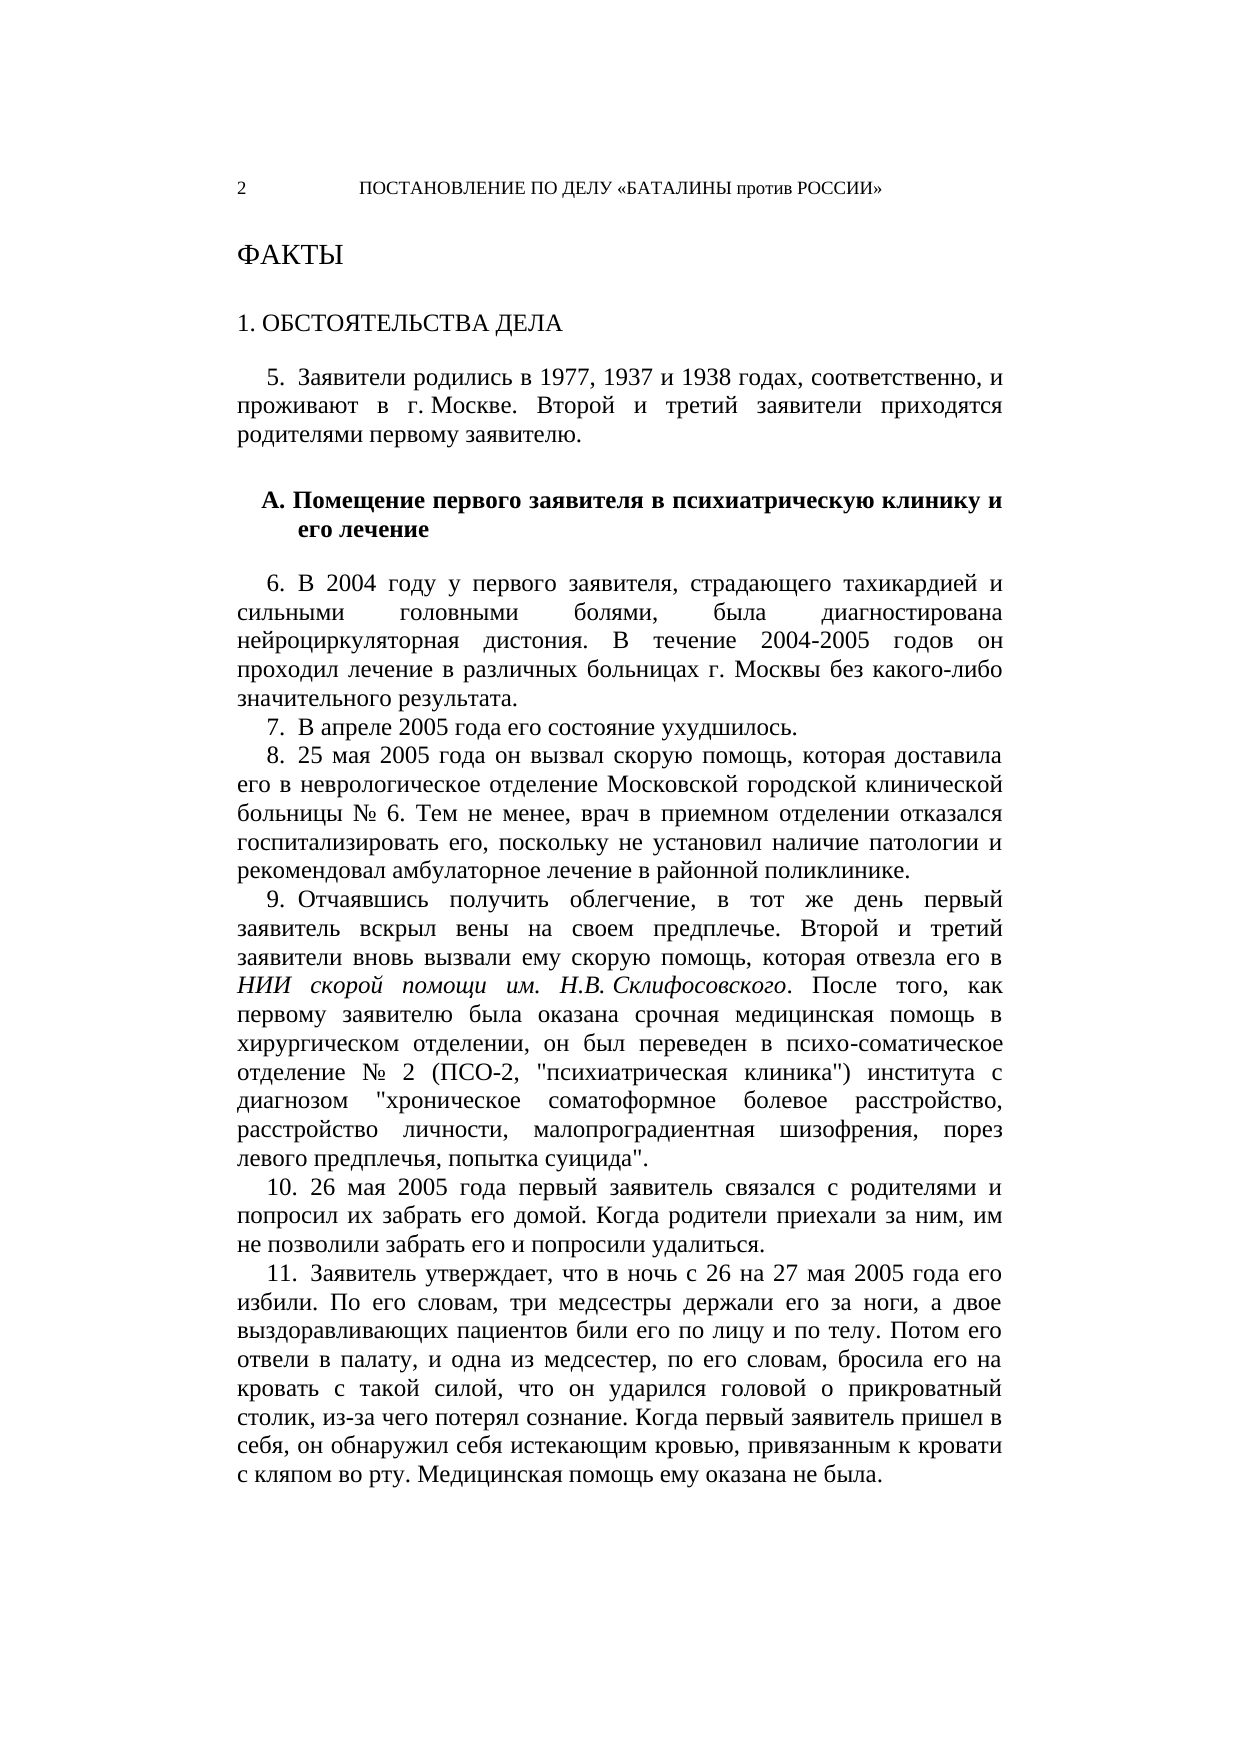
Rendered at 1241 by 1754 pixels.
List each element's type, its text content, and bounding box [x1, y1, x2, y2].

text 5. Заявители родились в 1977, 1937 и 1938 годах, соответственно, и проживают в г. Москве. Второй и третий заявители приходятся родителями первому заявителю. [237, 362, 1003, 448]
text 10. 26 мая 2005 года первый заявитель связался с родителями и попросил их забрать его домой. Когда родители приехали за ним, им не позволили забрать его и попросили удалиться. [237, 1172, 1003, 1258]
text 9. Отчаявшись получить облегчение, в тот же день первый заявитель вскрыл вены на своем предплечье. Второй и третий заявители вновь вызвали ему скорую помощь, которая отвезла его в НИИ скорой помощи им. Н.В. Склифосовского. После того, как первому заявителю была оказана срочная медицинская помощь в хирургическом отделении, он был переведен в психо-соматическое отделение № 2 (ПСО-2, "психиатрическая клиника") института с диагнозом "хроническое соматоформное болевое расстройство, расстройство личности, малопроградиентная шизофрения, порез левого предплечья, попытка суицида". [237, 884, 1003, 1172]
text 11. Заявитель утверждает, что в ночь с 26 на 27 мая 2005 года его избили. По его словам, три медсестры держали его за ноги, а двое выздоравливающих пациентов били его по лицу и по телу. Потом его отвели в палату, и одна из медсестер, по его словам, бросила его на кровать с такой силой, что он ударился головой о прикроватный столик, из-за чего потерял сознание. Когда первый заявитель пришел в себя, он обнаружил себя истекающим кровью, привязанным к кровати с кляпом во рту. Медицинская помощь ему оказана не была. [237, 1258, 1003, 1488]
subtitle 1. ОБСТОЯТЕЛЬСТВА ДЕЛА [237, 308, 1003, 337]
title ФАКТЫ [237, 237, 1003, 270]
subtitle А. Помещение первого заявителя в психиатрическую клинику и его лечение [261, 485, 1003, 543]
text 7. В апреле 2005 года его состояние ухудшилось. [237, 712, 1003, 740]
text 6. В 2004 году у первого заявителя, страдающего тахикардией и сильными головными болями, была диагностирована нейроциркуляторная дистония. В течение 2004-2005 годов он проходил лечение в различных больницах г. Москвы без какого-либо значительного результата. [237, 568, 1003, 712]
text 8. 25 мая 2005 года он вызвал скорую помощь, которая доставила его в неврологическое отделение Московской городской клинической больницы № 6. Тем не менее, врач в приемном отделении отказался госпитализировать его, поскольку не установил наличие патологии и рекомендовал амбулаторное лечение в районной поликлинике. [237, 740, 1003, 884]
